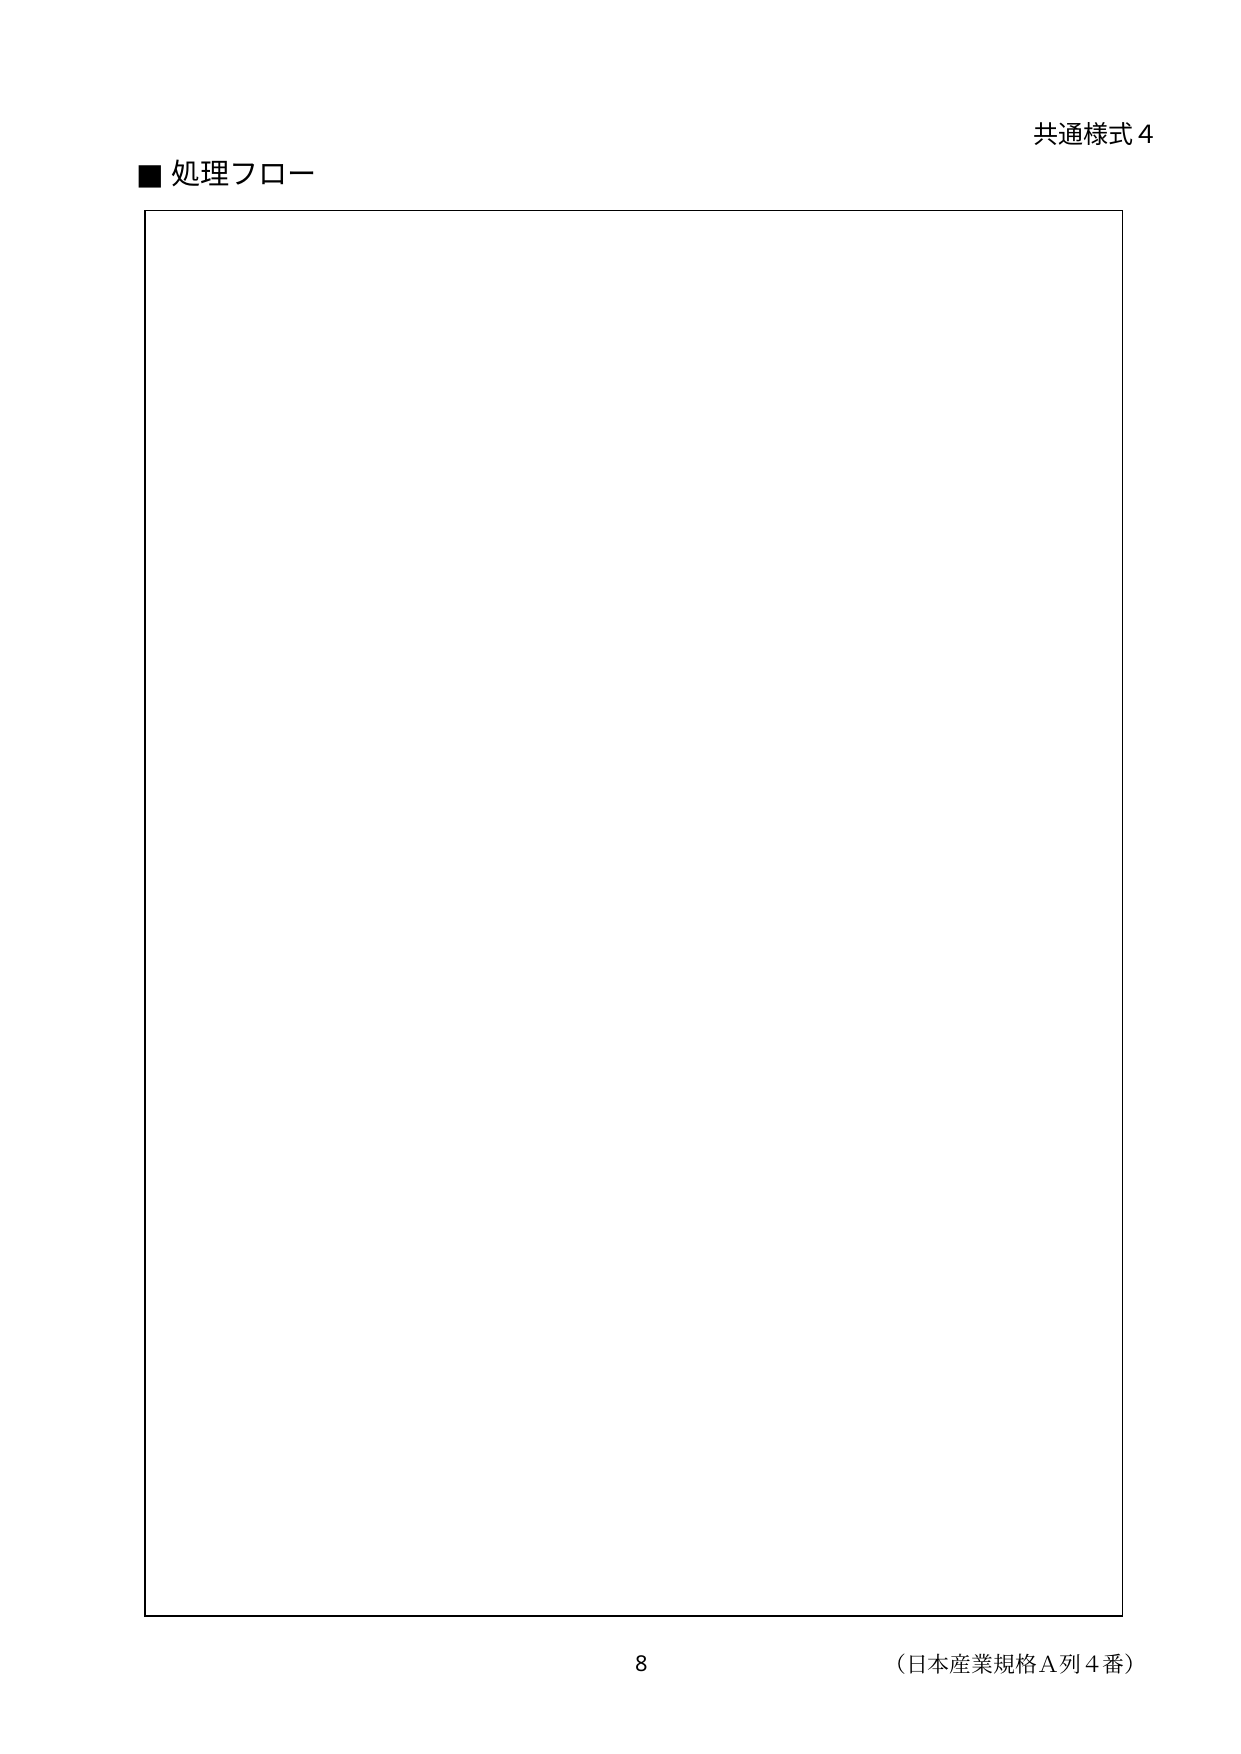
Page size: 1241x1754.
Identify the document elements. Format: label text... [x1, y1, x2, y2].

text ■ 処理フロー [136, 151, 1146, 193]
text 共通様式４ [136, 114, 1159, 151]
